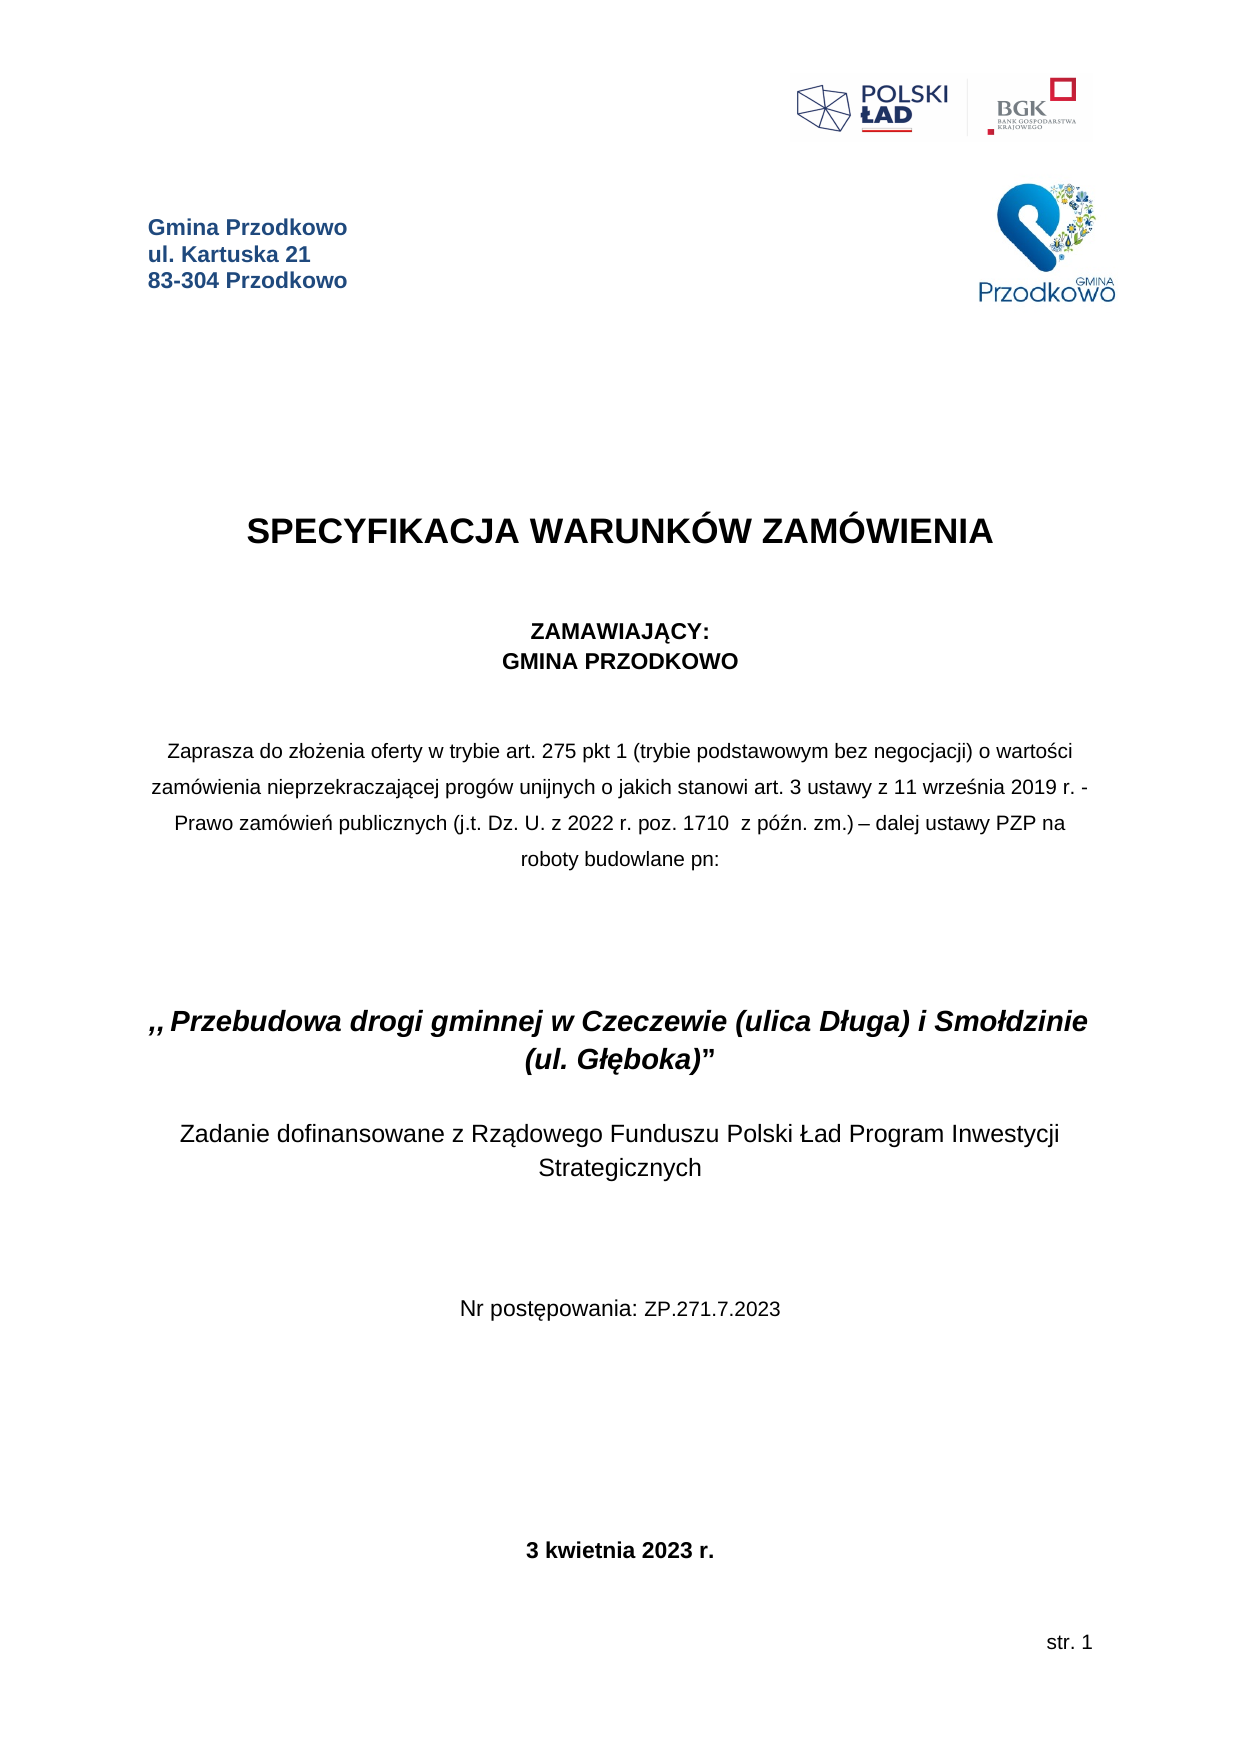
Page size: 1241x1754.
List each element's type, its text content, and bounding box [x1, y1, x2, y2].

text Zadanie dofinansowane z Rządowego Funduszu Polski Ład Program Inwestycji Strategicznych [148, 1119, 1093, 1181]
picture [789, 73, 1093, 142]
text GMINA PRZODKOWO [148, 648, 1093, 674]
text 83-304 Przodkowo [148, 267, 932, 293]
text ZAMAWIAJĄCY: [148, 618, 1093, 644]
text Zaprasza do złożenia oferty w trybie art. 275 pkt 1 (trybie podstawowym bez negocjacji) o wartości zamówienia nieprzekraczającej progów unijnych o jakich stanowi art. 3 ustawy z 11 września 2019 r. - Prawo zamówień publicznych (j.t. Dz. U. z 2022 r. poz. 1710 z późn. zm.) – dalej ustawy PZP na roboty budowlane pn: [148, 739, 1093, 871]
text Gmina Przodkowo [148, 214, 932, 241]
picture [932, 162, 1164, 315]
text SPECYFIKACJA WARUNKÓW ZAMÓWIENIA [148, 511, 1093, 551]
text 3 kwietnia 2023 r. [148, 1537, 1093, 1563]
text ,, Przebudowa drogi gminnej w Czeczewie (ulica Długa) i Smołdzinie (ul. Głęboka)” [148, 1004, 1093, 1076]
text Nr postępowania: ZP.271.7.2023 [148, 1295, 1093, 1322]
text ul. Kartuska 21 [148, 241, 932, 267]
